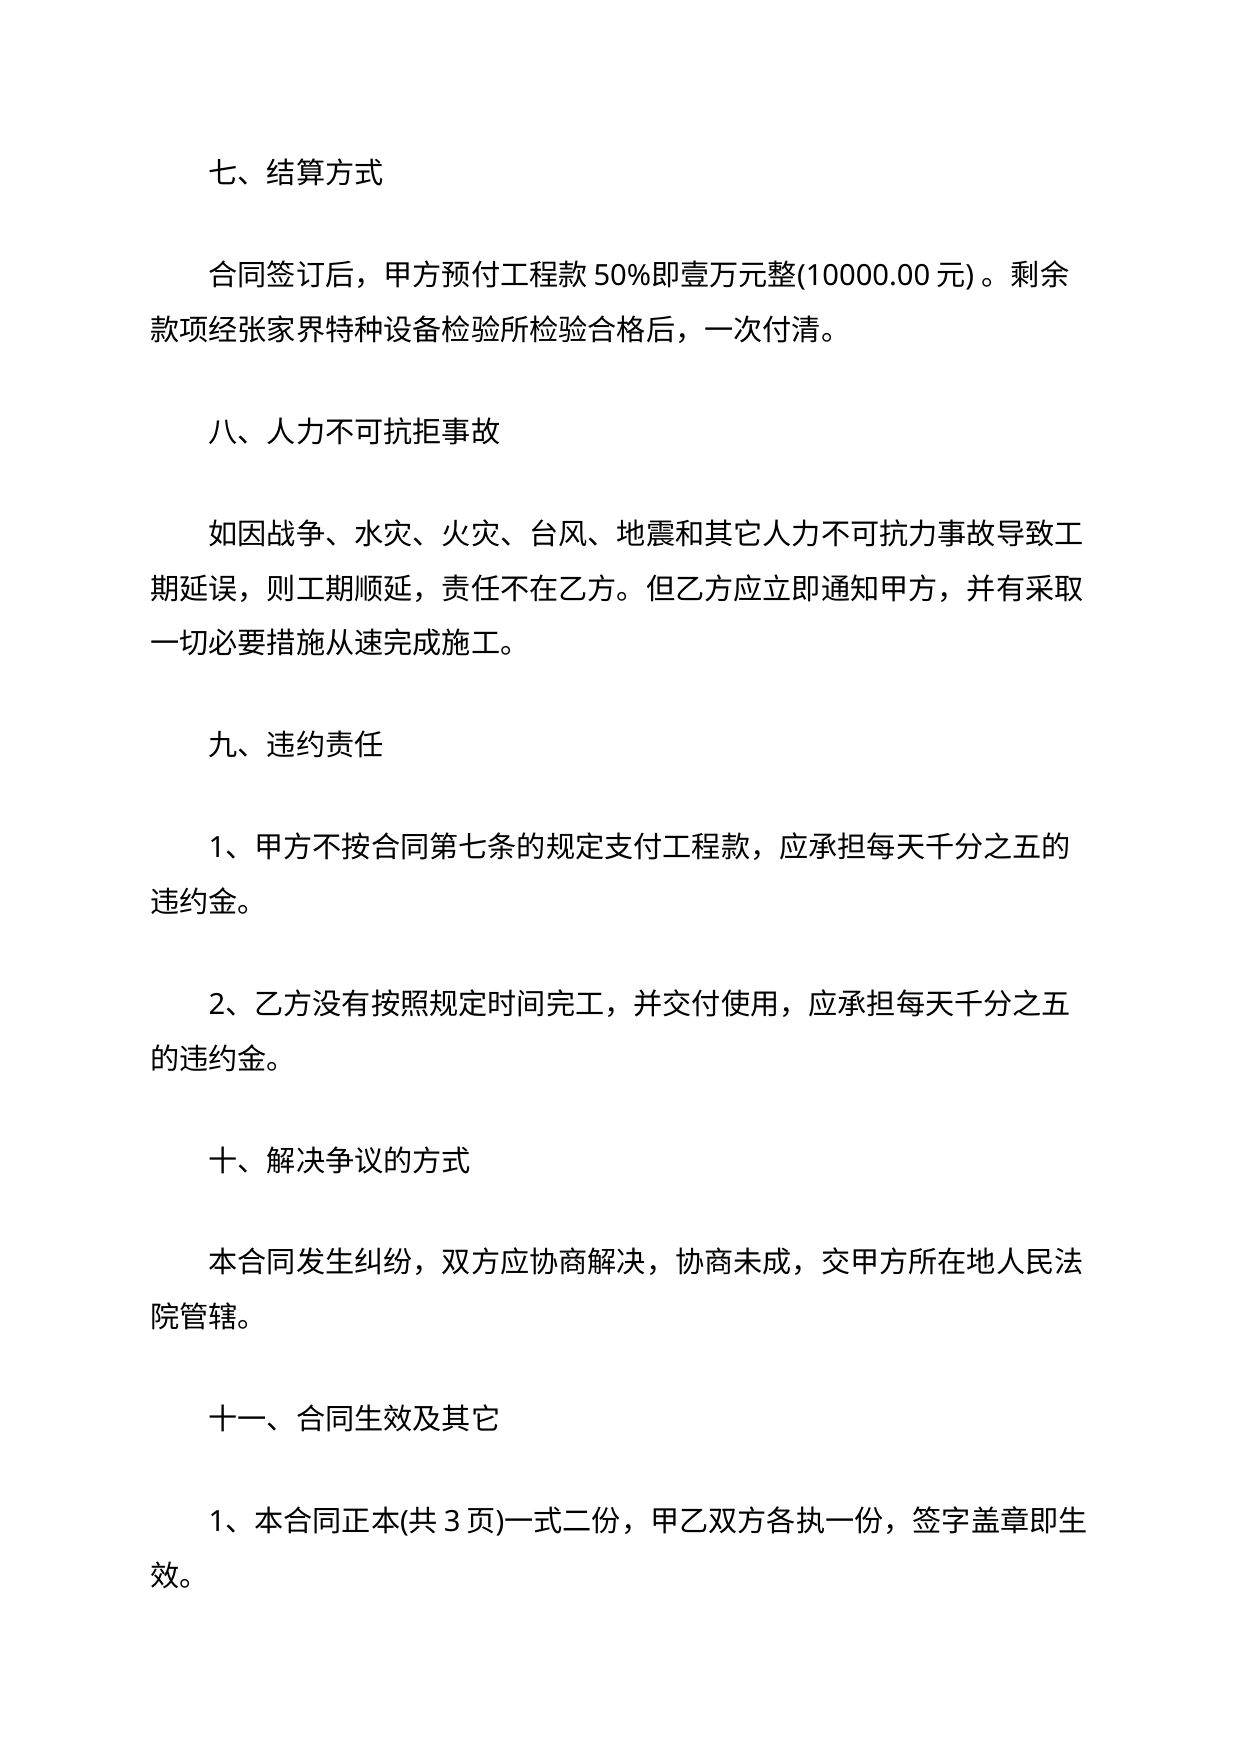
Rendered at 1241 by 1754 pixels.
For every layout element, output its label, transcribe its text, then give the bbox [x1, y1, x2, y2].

text 十、解决争议的方式 [150, 1137, 1090, 1179]
text 七、结算方式 [150, 150, 1090, 192]
text 本合同发生纠纷，双方应协商解决，协商未成，交甲方所在地人民法院管辖。 [150, 1239, 1090, 1336]
text 2、乙方没有按照规定时间完工，并交付使用，应承担每天千分之五的违约金。 [150, 980, 1090, 1078]
text 九、违约责任 [150, 722, 1090, 764]
text 1、甲方不按合同第七条的规定支付工程款，应承担每天千分之五的违约金。 [150, 824, 1090, 921]
text 如因战争、水灾、火灾、台风、地震和其它人力不可抗力事故导致工期延误，则工期顺延，责任不在乙方。但乙方应立即通知甲方，并有采取一切必要措施从速完成施工。 [150, 510, 1090, 662]
text 八、人力不可抗拒事故 [150, 408, 1090, 451]
text 1、本合同正本(共3页)一式二份，甲乙双方各执一份，签字盖章即生效。 [150, 1497, 1090, 1595]
text 十一、合同生效及其它 [150, 1396, 1090, 1438]
text 合同签订后，甲方预付工程款50%即壹万元整(10000.00元) 。剩余款项经张家界特种设备检验所检验合格后，一次付清。 [150, 252, 1090, 349]
